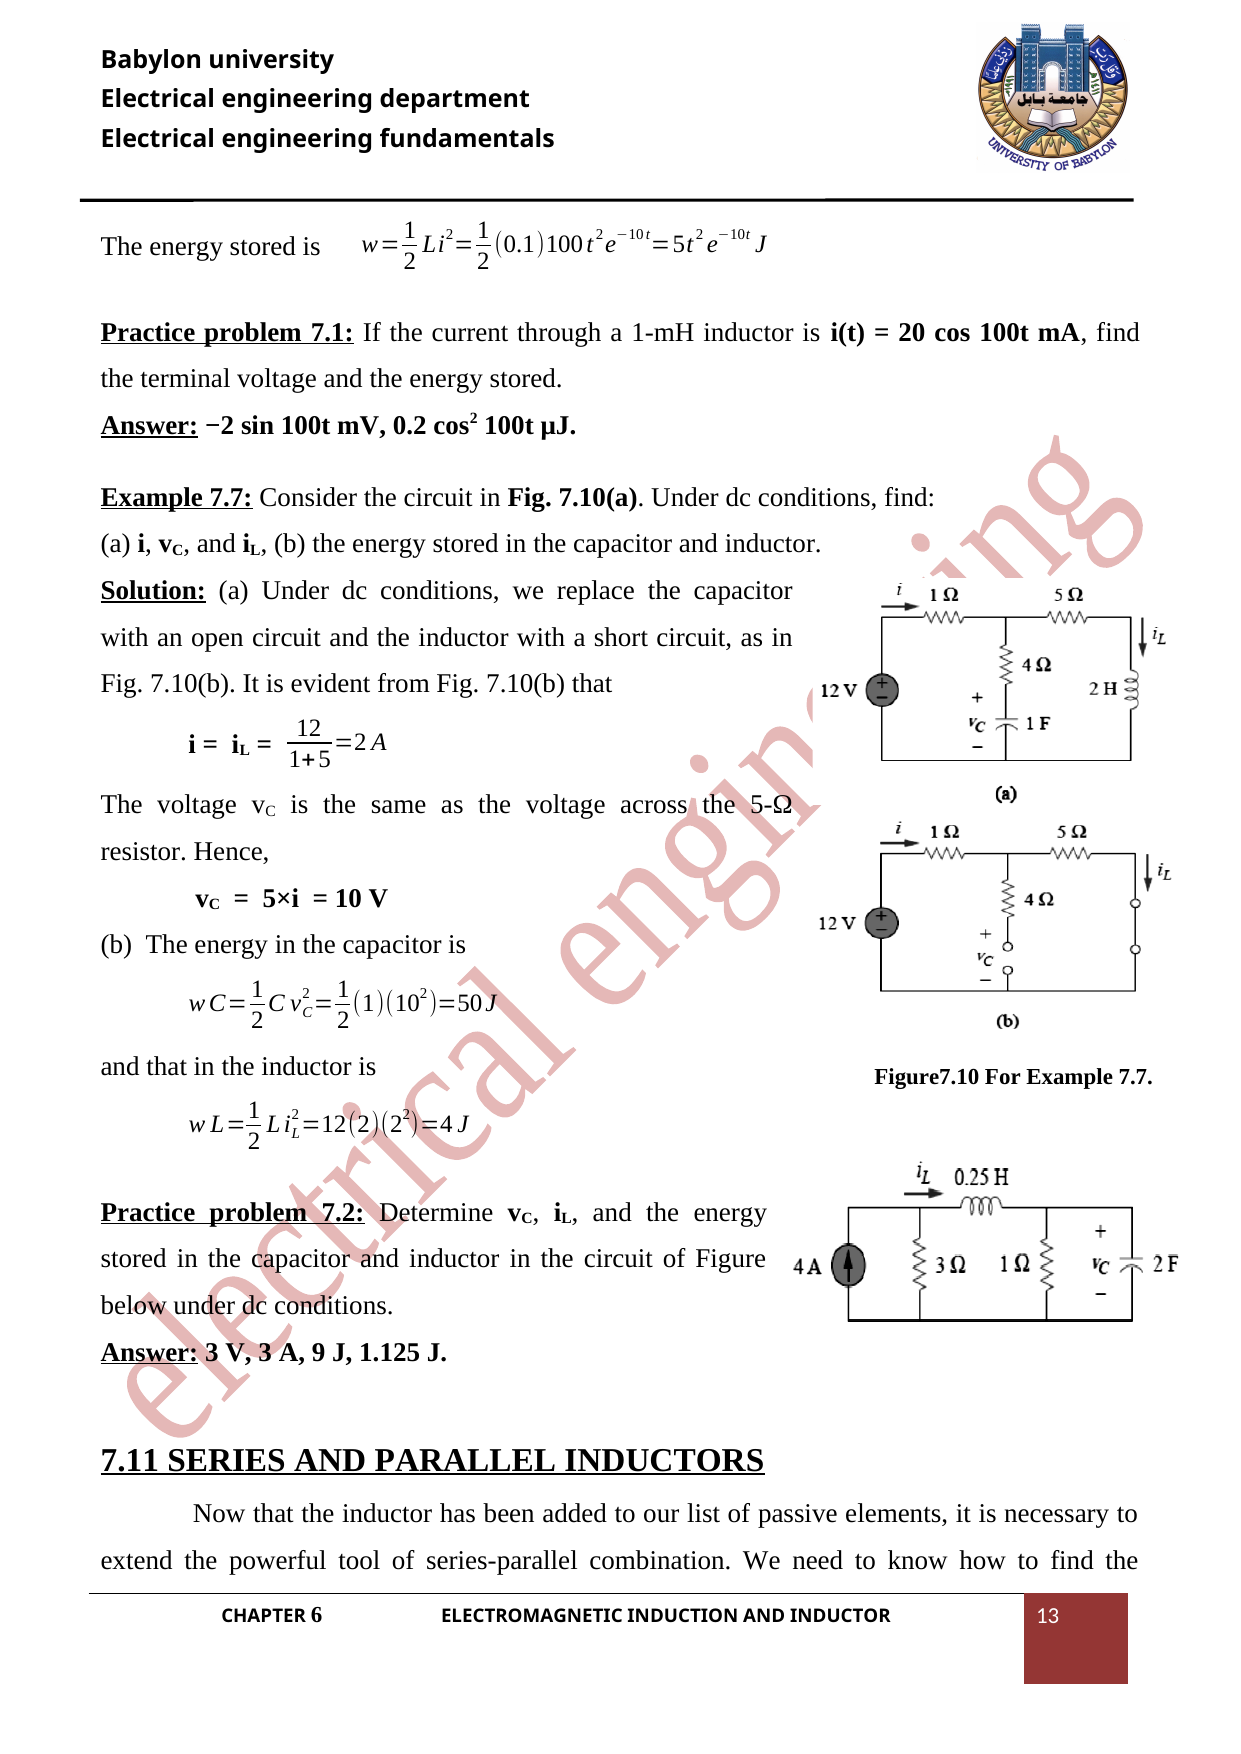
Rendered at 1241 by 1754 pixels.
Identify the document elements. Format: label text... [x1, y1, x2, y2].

text (a) i, vC, and iL, (b) the energy stored in the capacitor and inductor. [100, 527, 1140, 559]
text The energy stored is [100, 216, 1140, 275]
text Practice problem 7.1: If the current through a 1-mH inductor is i(t) = 20 cos 100t mA, find the terminal voltage and the energy stored. [100, 316, 1140, 394]
text Example 7.7: Consider the circuit in Fig. 7.10(a). Under dc conditions, find: [100, 481, 1140, 512]
text i = iL = [100, 714, 812, 773]
text (b) The energy in the capacitor is [100, 929, 812, 960]
picture [976, 22, 1130, 173]
text and that in the inductor is [100, 1050, 1140, 1081]
text Answer: 3 V, 3 A, 9 J, 1.125 J. [100, 1336, 1140, 1367]
text Answer: −2 sin 100t mV, 0.2 cos2 100t μJ. [100, 409, 1140, 440]
text Solution: (a) Under dc conditions, we replace the capacitor with an open circuit and the inductor with a short circuit, as in Fig. 7.10(b). It is evident from Fig. 7.10(b) that [100, 574, 1140, 699]
text Practice problem 7.2: Determine vC, iL, and the energy stored in the capacitor and inductor in the circuit of Figure below under dc conditions. [100, 1196, 786, 1320]
text 7.11 SERIES AND PARALLEL INDUCTORS [100, 1440, 1140, 1478]
text The voltage vC is the same as the voltage across the 5-Ω resistor. Hence, [100, 789, 1140, 866]
text vC = 5×i = 10 V [100, 882, 812, 913]
